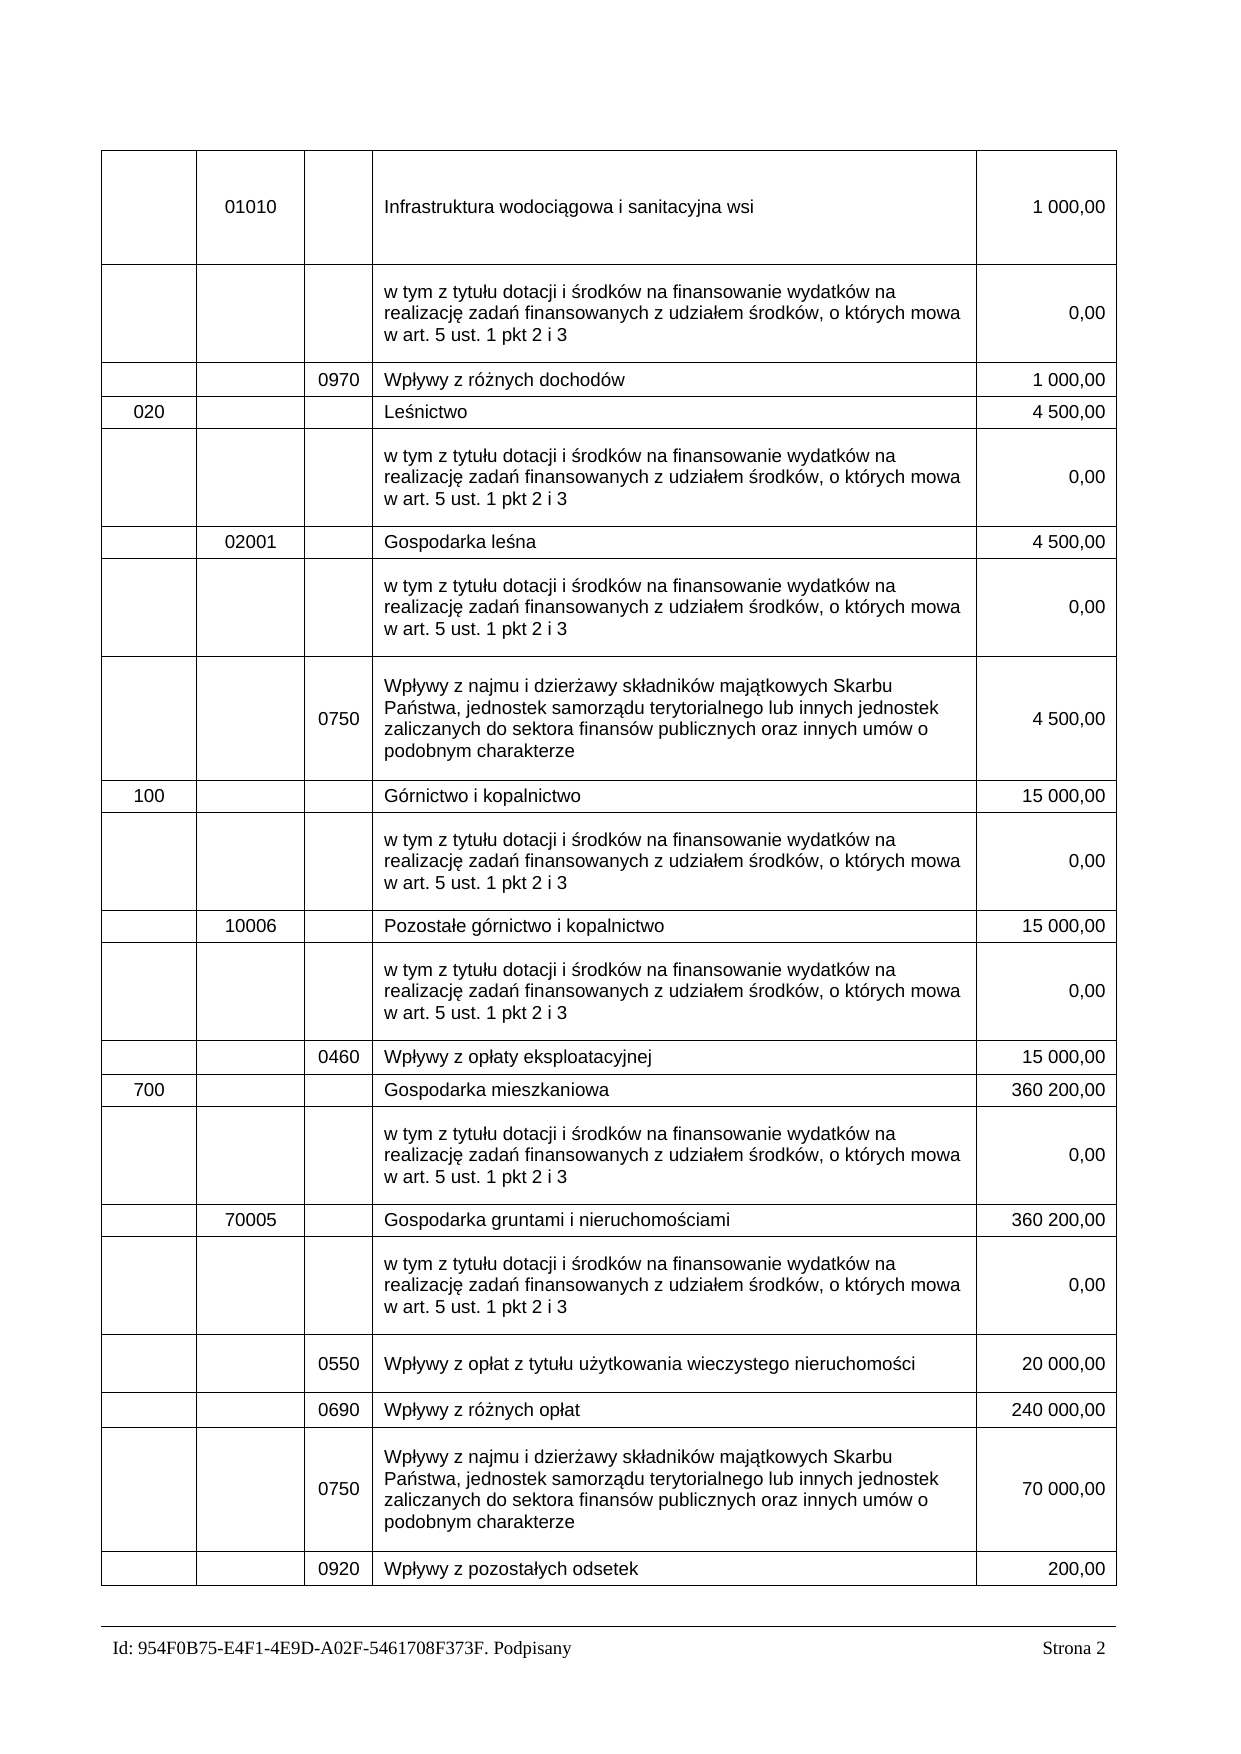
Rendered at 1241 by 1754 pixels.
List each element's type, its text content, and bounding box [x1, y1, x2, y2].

table_cell [102, 1041, 196, 1074]
table_cell 0,00 [977, 1107, 1116, 1204]
table_cell [197, 1428, 304, 1551]
table_cell Gospodarka mieszkaniowa [373, 1075, 976, 1106]
table_cell 700 [102, 1075, 196, 1106]
table_cell 1 000,00 [977, 363, 1116, 396]
table_cell [305, 781, 372, 812]
table_cell [102, 1107, 196, 1204]
table_cell Gospodarka gruntami i nieruchomościami [373, 1205, 976, 1236]
table_cell 01010 [197, 151, 304, 263]
table_cell [305, 151, 372, 263]
table_cell 0,00 [977, 1237, 1116, 1334]
table_cell [102, 265, 196, 362]
table_cell [305, 813, 372, 910]
table_cell [197, 1075, 304, 1106]
table_cell [102, 559, 196, 656]
table_cell [102, 363, 196, 396]
table_cell [197, 1393, 304, 1427]
table_cell Infrastruktura wodociągowa i sanitacyjna wsi [373, 151, 976, 263]
table_cell 20 000,00 [977, 1335, 1116, 1392]
table_cell 360 200,00 [977, 1075, 1116, 1106]
table_cell [102, 527, 196, 558]
table_cell 240 000,00 [977, 1393, 1116, 1427]
table_cell Wpływy z pozostałych odsetek [373, 1552, 976, 1585]
table_cell [102, 1428, 196, 1551]
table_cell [373, 265, 976, 362]
table_cell [305, 1107, 372, 1204]
table_cell [197, 1237, 304, 1334]
table_cell [102, 1552, 196, 1585]
table_cell Górnictwo i kopalnictwo [373, 781, 976, 812]
table_cell 70005 [197, 1205, 304, 1236]
table_cell [197, 559, 304, 656]
table_cell [305, 527, 372, 558]
table_cell Gospodarka leśna [373, 527, 976, 558]
table_cell 360 200,00 [977, 1205, 1116, 1236]
table_cell [197, 265, 304, 362]
table_cell [102, 429, 196, 526]
table_cell [197, 781, 304, 812]
table_cell [305, 559, 372, 656]
table_cell [197, 943, 304, 1039]
table_cell 10006 [197, 911, 304, 941]
table_cell [102, 1205, 196, 1236]
table_cell [197, 657, 304, 780]
table_cell [305, 1075, 372, 1106]
table_cell [102, 1335, 196, 1392]
table_cell 0,00 [977, 265, 1116, 362]
table_cell [102, 657, 196, 780]
table_cell 15 000,00 [977, 1041, 1116, 1074]
table_cell [197, 363, 304, 396]
table_cell [102, 151, 196, 263]
table_cell [102, 813, 196, 910]
table_cell 1 000,00 [977, 151, 1116, 263]
table_cell 0,00 [977, 943, 1116, 1039]
table_cell 4 500,00 [977, 527, 1116, 558]
table_cell [305, 1205, 372, 1236]
table_cell [197, 429, 304, 526]
table_cell 15 000,00 [977, 911, 1116, 941]
table_cell [305, 265, 372, 362]
table_cell [305, 397, 372, 428]
table_cell 200,00 [977, 1552, 1116, 1585]
table_cell 020 [102, 397, 196, 428]
table_cell 0,00 [977, 559, 1116, 656]
table_cell [305, 911, 372, 941]
table_cell [305, 429, 372, 526]
table_cell [102, 1237, 196, 1334]
table_cell [102, 943, 196, 1039]
table_cell 02001 [197, 527, 304, 558]
table_cell 0920 [305, 1552, 372, 1585]
table_cell 0,00 [977, 429, 1116, 526]
table_cell Wpływy z opłat z tytułu użytkowania wieczystego nieruchomości [373, 1335, 976, 1392]
table_cell 0690 [305, 1393, 372, 1427]
table_cell 0970 [305, 363, 372, 396]
table_cell Pozostałe górnictwo i kopalnictwo [373, 911, 976, 941]
table_cell [197, 1552, 304, 1585]
table_cell Wpływy z najmu i dzierżawy składników majątkowych Skarbu Państwa, jednostek samorządu terytorialnego lub innych jednostek zaliczanych do sektora finansów publicznych oraz innych umów o podobnym charakterze [373, 1428, 976, 1551]
table_cell [197, 1041, 304, 1074]
table_cell 0750 [305, 1428, 372, 1551]
table_cell Wpływy z opłaty eksploatacyjnej [373, 1041, 976, 1074]
table_cell 15 000,00 [977, 781, 1116, 812]
table_cell [102, 911, 196, 941]
table_cell 0550 [305, 1335, 372, 1392]
table_cell [102, 1393, 196, 1427]
table_cell 70 000,00 [977, 1428, 1116, 1551]
table_cell [197, 1335, 304, 1392]
table_cell [197, 813, 304, 910]
table_cell [197, 1107, 304, 1204]
table_cell [197, 397, 304, 428]
table_cell 4 500,00 [977, 657, 1116, 780]
table_cell Wpływy z różnych opłat [373, 1393, 976, 1427]
table_cell Wpływy z najmu i dzierżawy składników majątkowych Skarbu Państwa, jednostek samorządu terytorialnego lub innych jednostek zaliczanych do sektora finansów publicznych oraz innych umów o podobnym charakterze [373, 657, 976, 780]
table_cell 0,00 [977, 813, 1116, 910]
table_cell [305, 1237, 372, 1334]
table_cell 100 [102, 781, 196, 812]
table_cell Leśnictwo [373, 397, 976, 428]
table_cell Wpływy z różnych dochodów [373, 363, 976, 396]
table_cell [305, 943, 372, 1039]
table_cell 4 500,00 [977, 397, 1116, 428]
table_cell 0750 [305, 657, 372, 780]
table_cell 0460 [305, 1041, 372, 1074]
